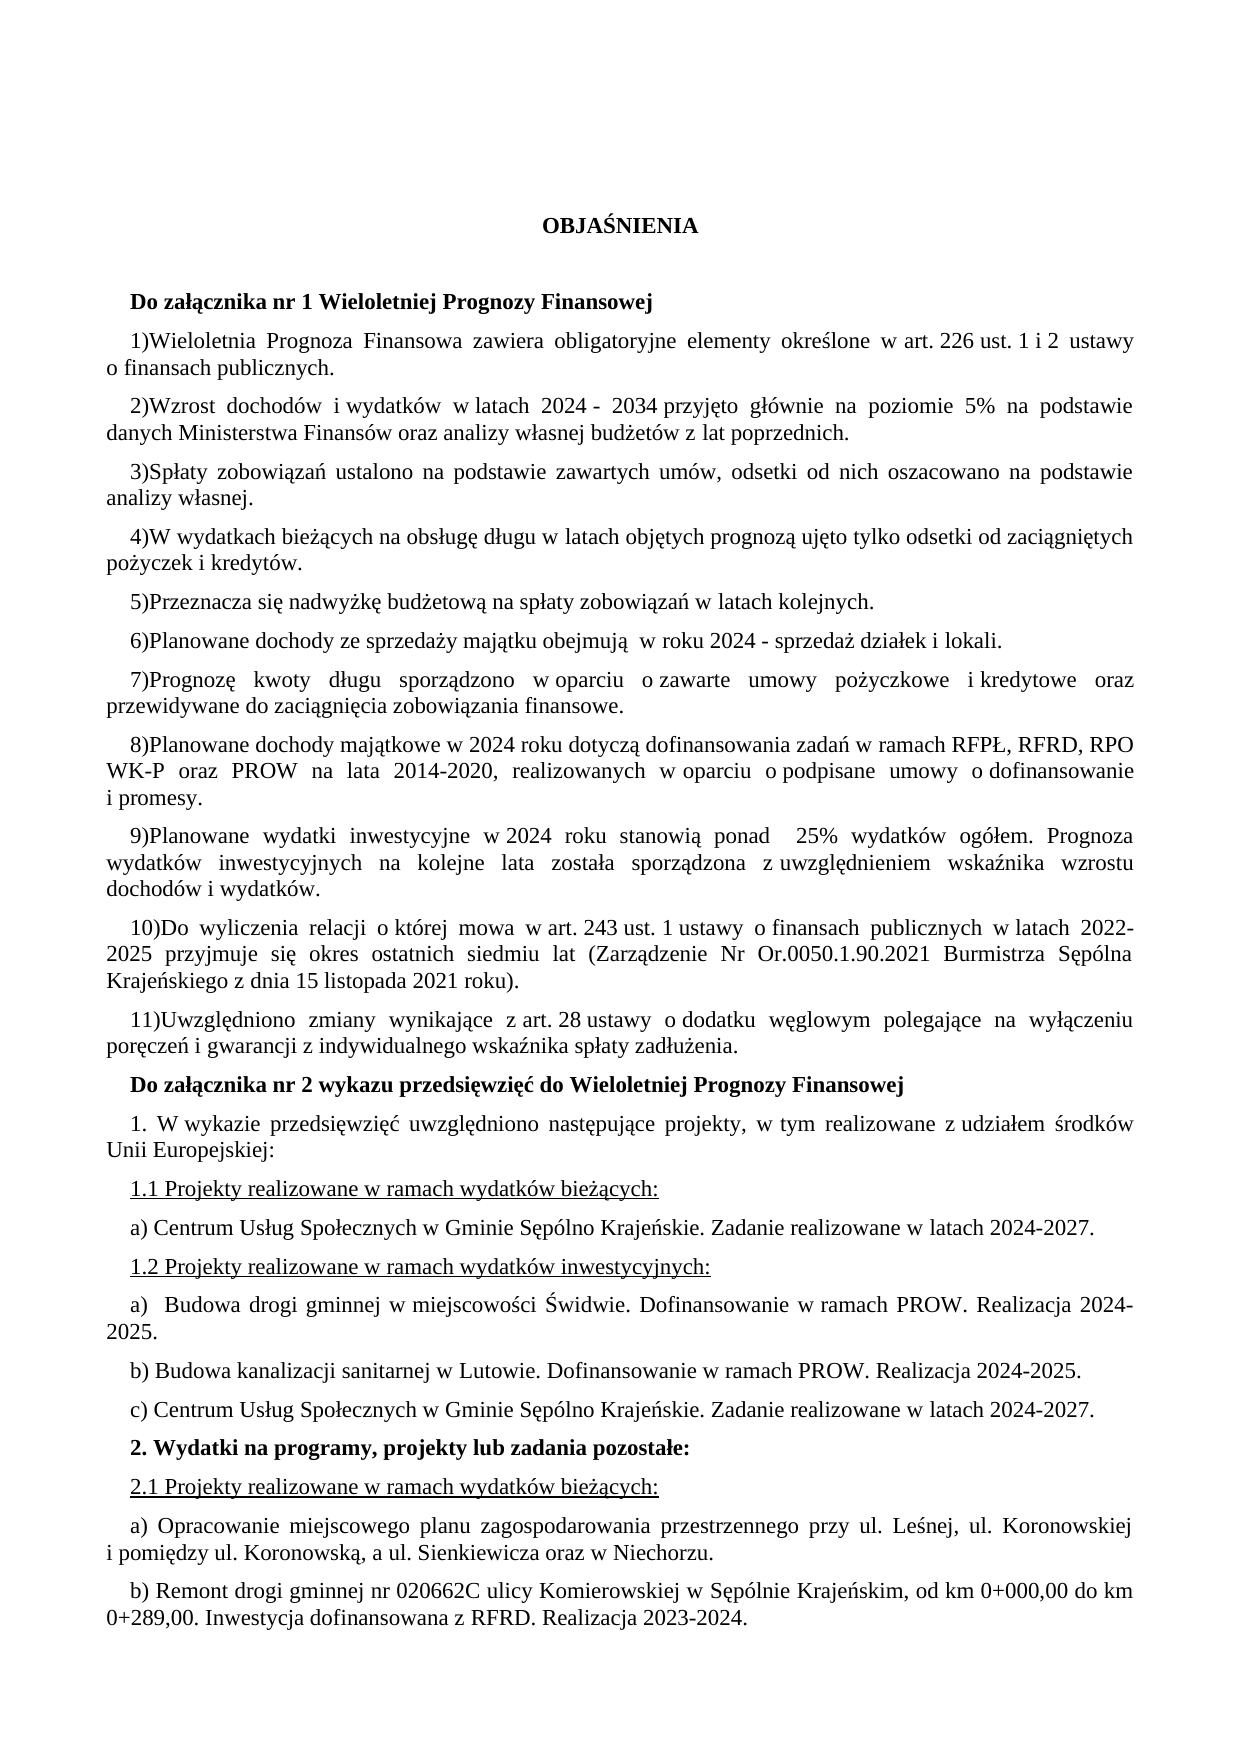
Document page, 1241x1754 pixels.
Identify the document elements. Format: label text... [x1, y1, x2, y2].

text 1.2 Projekty realizowane w ramach wydatków inwestycyjnych: [106, 1253, 1134, 1279]
text 5)Przeznacza się nadwyżkę budżetową na spłaty zobowiązań w latach kolejnych. [106, 588, 1134, 614]
text 9)Planowane wydatki inwestycyjne w 2024 roku stanowią ponad 25% wydatków ogółem. Prognoza wydatków inwestycyjnych na kolejne lata została sporządzona z uwzględnieniem wskaźnika wzrostu dochodów i wydatków. [106, 823, 1134, 902]
text Do załącznika nr 2 wykazu przedsięwzięć do Wieloletniej Prognozy Finansowej [106, 1071, 1134, 1097]
text 2.1 Projekty realizowane w ramach wydatków bieżących: [106, 1473, 1134, 1500]
text b) Budowa kanalizacji sanitarnej w Lutowie. Dofinansowanie w ramach PROW. Realizacja 2024-2025. [106, 1357, 1134, 1383]
text 2. Wydatki na programy, projekty lub zadania pozostałe: [106, 1434, 1134, 1461]
text 4)W wydatkach bieżących na obsługę długu w latach objętych prognozą ujęto tylko odsetki od zaciągniętych pożyczek i kredytów. [106, 523, 1134, 576]
text 8)Planowane dochody majątkowe w 2024 roku dotyczą dofinansowania zadań w ramach RFPŁ, RFRD, RPO WK-P oraz PROW na lata 2014-2020, realizowanych w oparciu o podpisane umowy o dofinansowanie i promesy. [106, 731, 1134, 810]
text 7)Prognozę kwoty długu sporządzono w oparciu o zawarte umowy pożyczkowe i kredytowe oraz przewidywane do zaciągnięcia zobowiązania finansowe. [106, 666, 1134, 718]
text 1.1 Projekty realizowane w ramach wydatków bieżących: [106, 1175, 1134, 1201]
text a) Centrum Usług Społecznych w Gminie Sępólno Krajeńskie. Zadanie realizowane w latach 2024-2027. [106, 1214, 1134, 1240]
text b) Remont drogi gminnej nr 020662C ulicy Komierowskiej w Sępólnie Krajeńskim, od km 0+000,00 do km 0+289,00. Inwestycja dofinansowana z RFRD. Realizacja 2023-2024. [106, 1577, 1134, 1630]
text a) Budowa drogi gminnej w miejscowości Świdwie. Dofinansowanie w ramach PROW. Realizacja 2024-2025. [106, 1292, 1134, 1344]
text 2)Wzrost dochodów i wydatków w latach 2024 - 2034 przyjęto głównie na poziomie 5% na podstawie danych Ministerstwa Finansów oraz analizy własnej budżetów z lat poprzednich. [106, 392, 1134, 445]
text 3)Spłaty zobowiązań ustalono na podstawie zawartych umów, odsetki od nich oszacowano na podstawie analizy własnej. [106, 458, 1134, 510]
text c) Centrum Usług Społecznych w Gminie Sępólno Krajeńskie. Zadanie realizowane w latach 2024-2027. [106, 1396, 1134, 1422]
text 11)Uwzględniono zmiany wynikające z art. 28 ustawy o dodatku węglowym polegające na wyłączeniu poręczeń i gwarancji z indywidualnego wskaźnika spłaty zadłużenia. [106, 1006, 1134, 1058]
text Do załącznika nr 1 Wieloletniej Prognozy Finansowej [106, 288, 1134, 315]
text 1)Wieloletnia Prognoza Finansowa zawiera obligatoryjne elementy określone w art. 226 ust. 1 i 2 ustawy o finansach publicznych. [106, 327, 1134, 380]
text 6)Planowane dochody ze sprzedaży majątku obejmują w roku 2024 - sprzedaż działek i lokali. [106, 627, 1134, 653]
text 10)Do wyliczenia relacji o której mowa w art. 243 ust. 1 ustawy o finansach publicznych w latach 2022-2025 przyjmuje się okres ostatnich siedmiu lat (Zarządzenie Nr Or.0050.1.90.2021 Burmistrza Sępólna Krajeńskiego z dnia 15 listopada 2021 roku). [106, 914, 1134, 993]
text OBJAŚNIENIA [106, 212, 1134, 238]
text a) Opracowanie miejscowego planu zagospodarowania przestrzennego przy ul. Leśnej, ul. Koronowskiej i pomiędzy ul. Koronowską, a ul. Sienkiewicza oraz w Niechorzu. [106, 1512, 1134, 1565]
text 1. W wykazie przedsięwzięć uwzględniono następujące projekty, w tym realizowane z udziałem środków Unii Europejskiej: [106, 1110, 1134, 1162]
